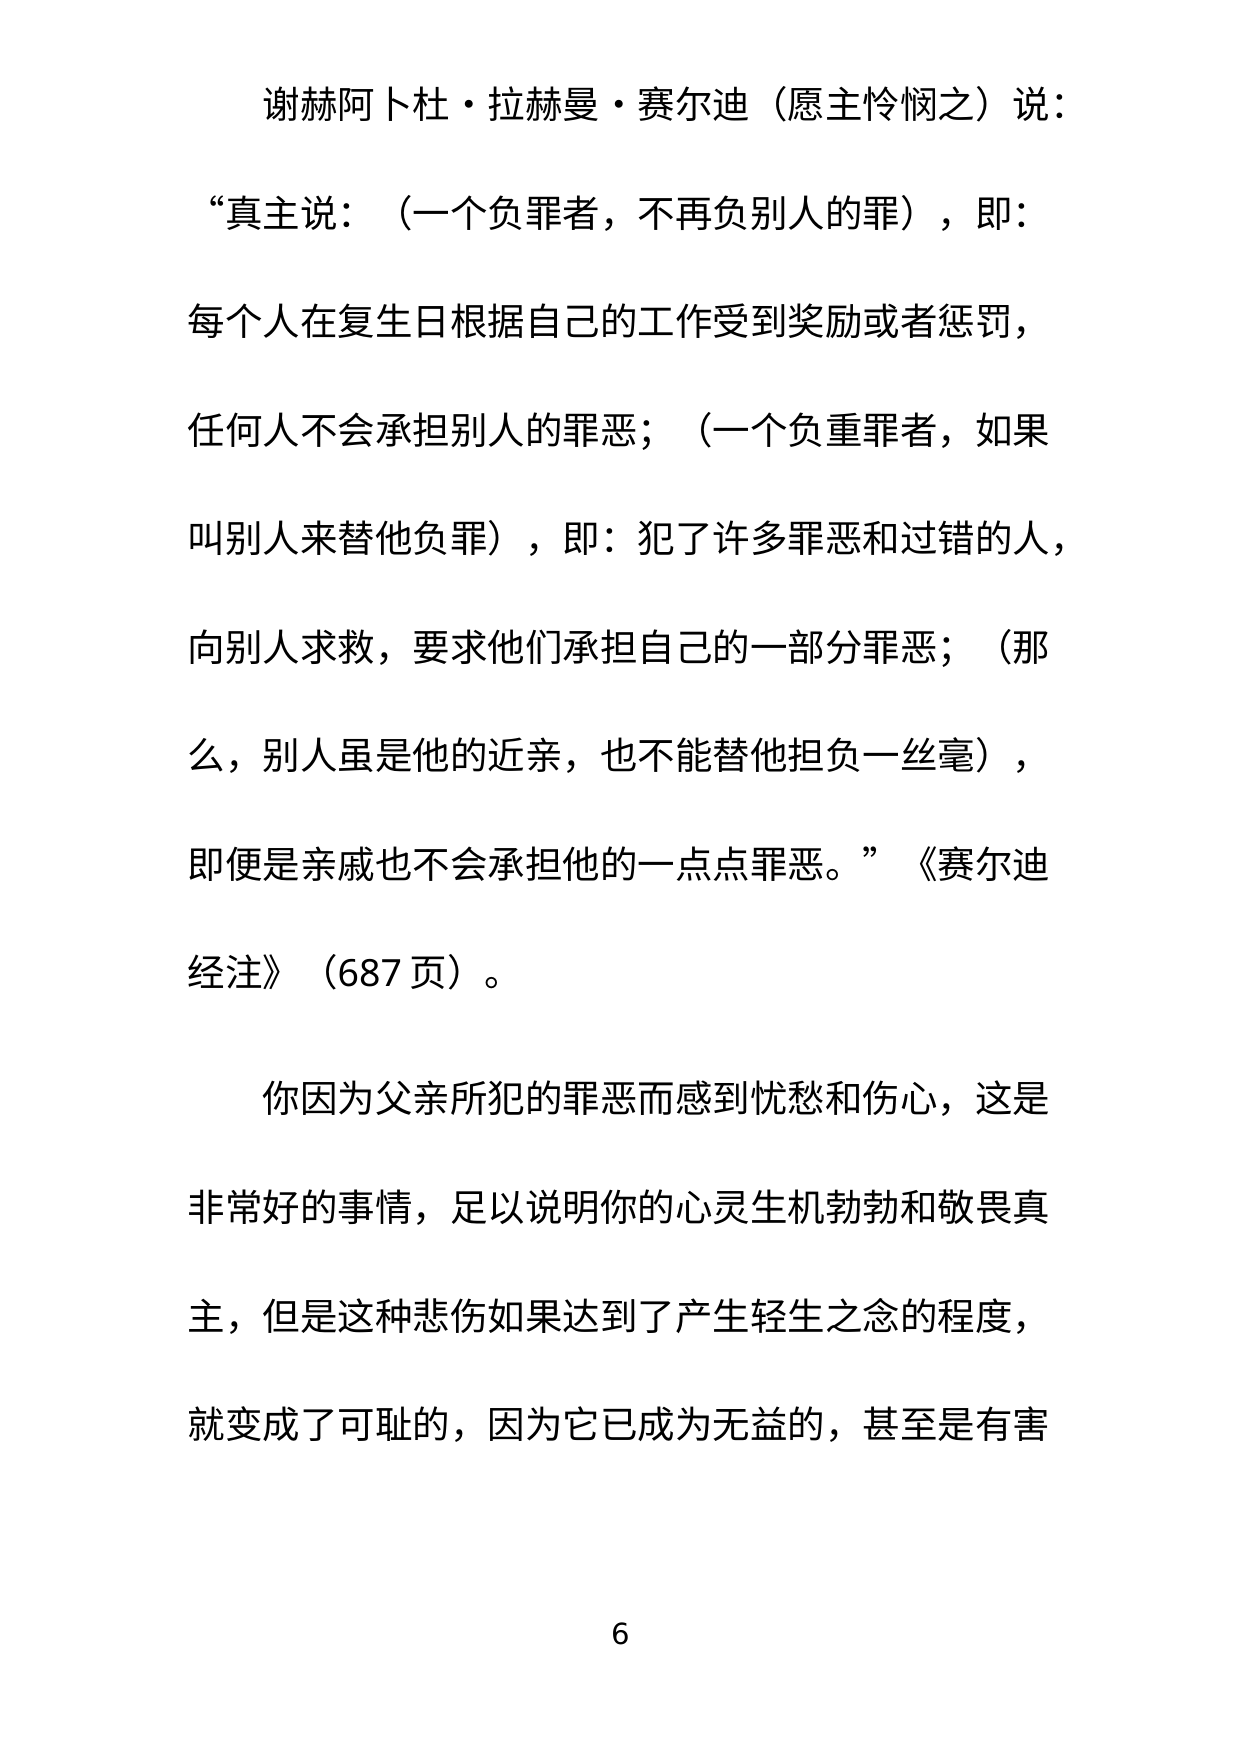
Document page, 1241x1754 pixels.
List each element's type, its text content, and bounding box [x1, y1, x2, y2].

text 谢赫阿卜杜•拉赫曼•赛尔迪（愿主怜悯之）说：“真主说：（一个负罪者，不再负别人的罪），即：每个人在复生日根据自己的工作受到奖励或者惩罚，任何人不会承担别人的罪恶；（一个负重罪者，如果叫别人来替他负罪），即：犯了许多罪恶和过错的人，向别人求救，要求他们承担自己的一部分罪恶；（那么，别人虽是他的近亲，也不能替他担负一丝毫），即便是亲戚也不会承担他的一点点罪恶。”《赛尔迪经注》（687页）。 [187, 75, 1053, 998]
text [187, 1069, 1053, 1449]
